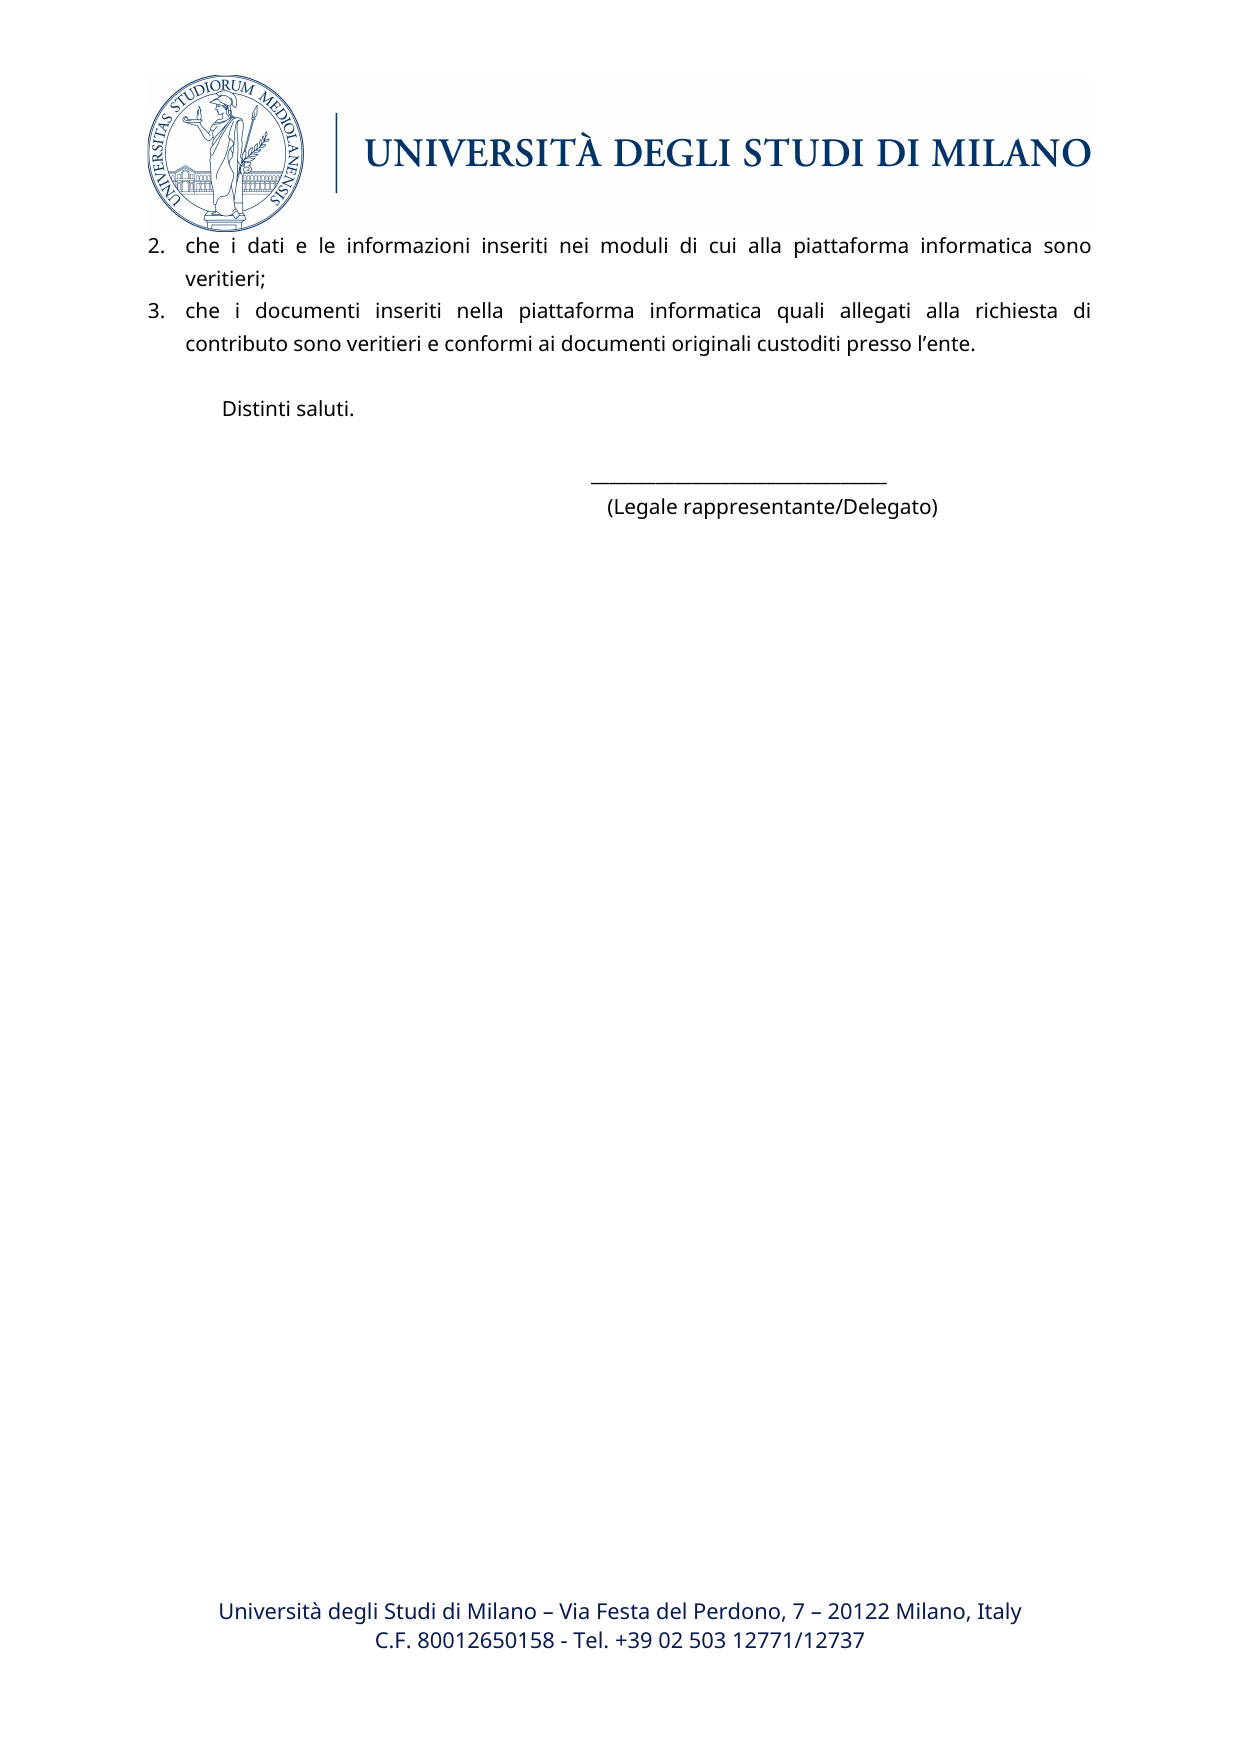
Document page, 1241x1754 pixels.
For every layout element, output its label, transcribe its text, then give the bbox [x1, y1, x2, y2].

text ________________________________ [148, 459, 1092, 488]
list che i documenti inseriti nella piattaforma informatica quali allegati alla richiesta di contributo sono veritieri e conformi ai documenti originali custoditi presso l’ente. [148, 296, 1092, 357]
picture [147, 75, 1092, 232]
list che i dati e le informazioni inseriti nei moduli di cui alla piattaforma informatica sono veritieri; [148, 232, 1092, 292]
text Distinti saluti. [148, 394, 1092, 423]
text (Legale rappresentante/Delegato) [148, 492, 1092, 521]
